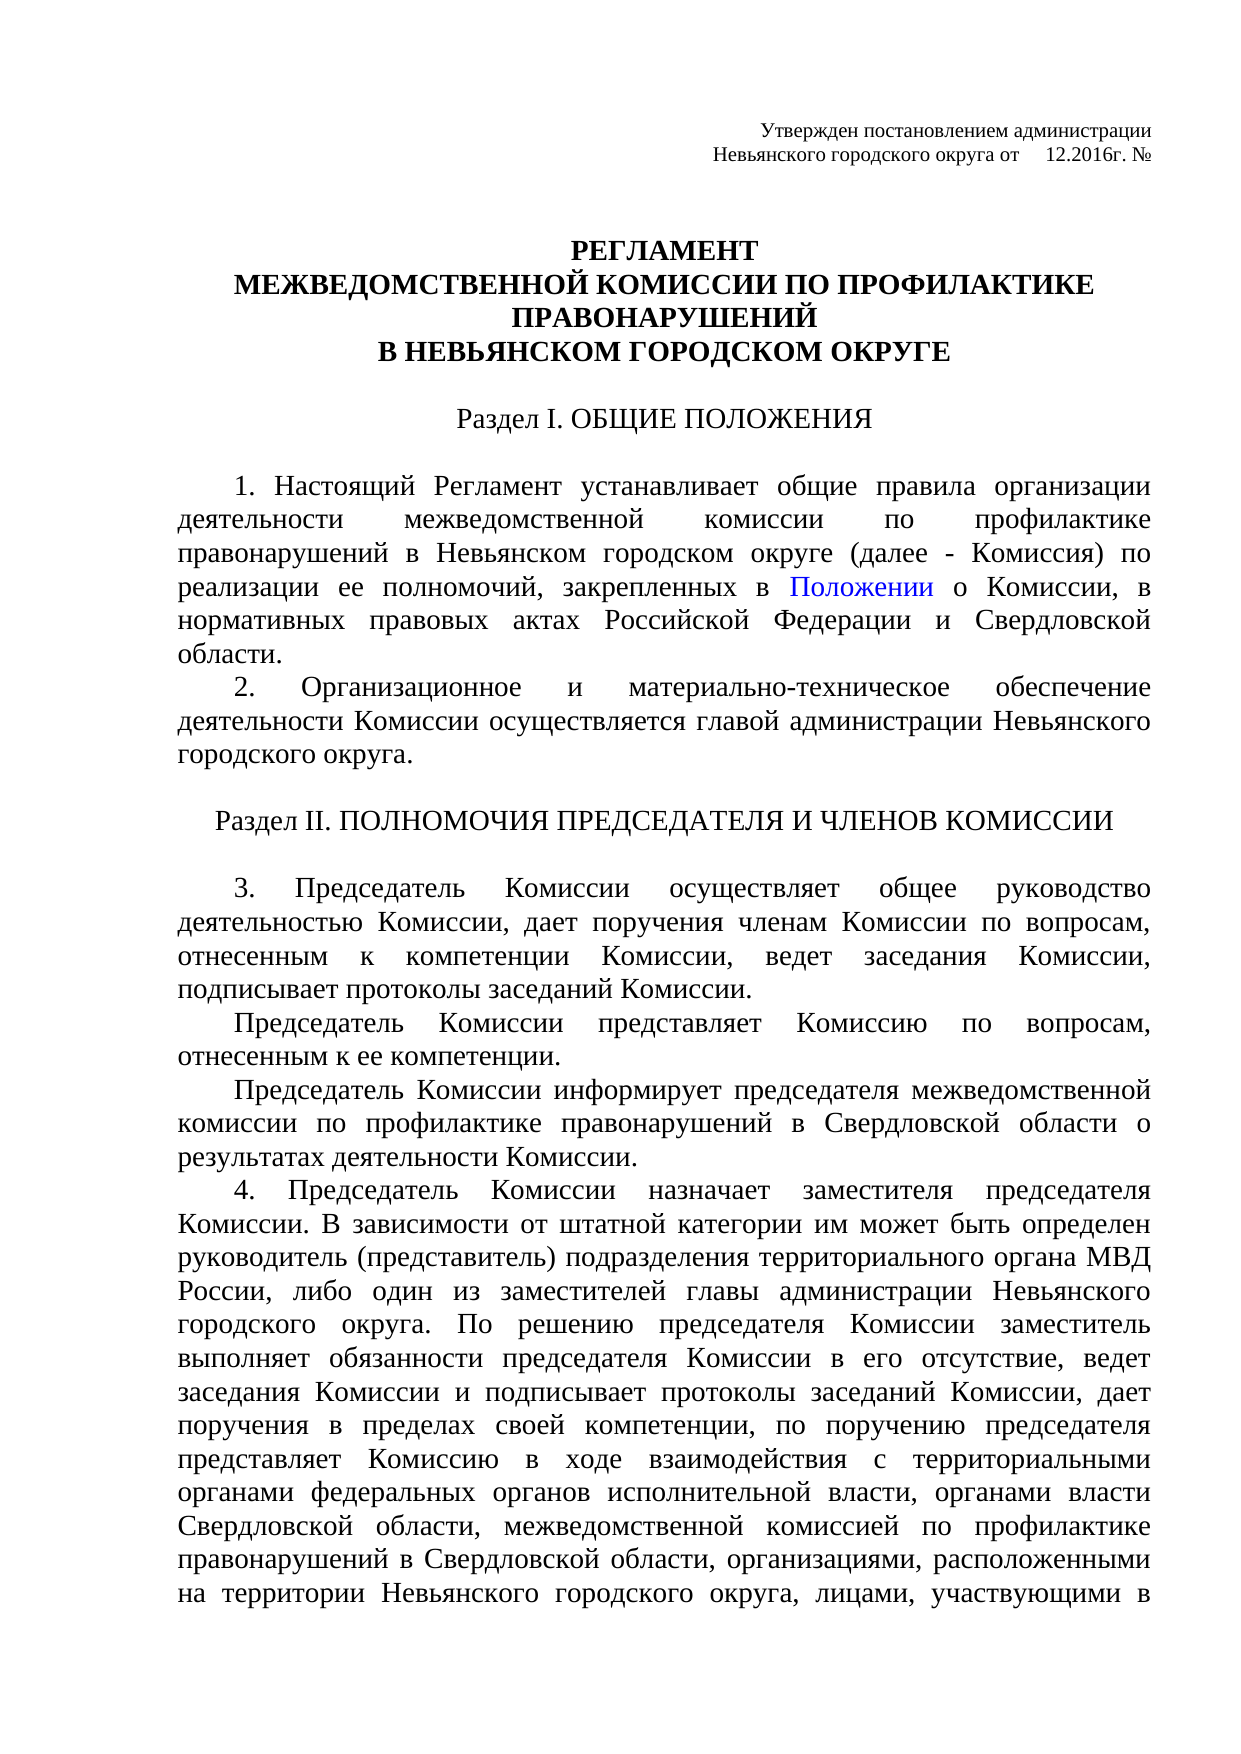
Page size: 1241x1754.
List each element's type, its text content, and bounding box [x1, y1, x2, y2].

title РЕГЛАМЕНТ [177, 233, 1152, 267]
text Председатель Комиссии информирует председателя межведомственной комиссии по профилактике правонарушений в Свердловской области о результатах деятельности Комиссии. [177, 1072, 1152, 1172]
text 2. Организационное и материально-техническое обеспечение деятельности Комиссии осуществляется главой администрации Невьянского городского округа. [177, 669, 1152, 770]
text Раздел II. ПОЛНОМОЧИЯ ПРЕДСЕДАТЕЛЯ И ЧЛЕНОВ КОМИССИИ [177, 803, 1152, 837]
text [177, 1172, 1152, 1608]
title Невьянского городского округа от 12.2016г. № [177, 142, 1152, 166]
text 3. Председатель Комиссии осуществляет общее руководство деятельностью Комиссии, дает поручения членам Комиссии по вопросам, отнесенным к компетенции Комиссии, ведет заседания Комиссии, подписывает протоколы заседаний Комиссии. [177, 871, 1152, 1005]
text Раздел I. ОБЩИЕ ПОЛОЖЕНИЯ [177, 401, 1152, 434]
text Председатель Комиссии представляет Комиссию по вопросам, отнесенным к ее компетенции. [177, 1005, 1152, 1072]
text 1. Настоящий Регламент устанавливает общие правила организации деятельности межведомственной комиссии по профилактике правонарушений в Невьянском городском округе (далее - Комиссия) по реализации ее полномочий, закрепленных в Положении о Комиссии, в нормативных правовых актах Российской Федерации и Свердловской области. [177, 468, 1152, 669]
title МЕЖВЕДОМСТВЕННОЙ КОМИССИИ ПО ПРОФИЛАКТИКЕ ПРАВОНАРУШЕНИЙ [177, 267, 1152, 334]
title В НЕВЬЯНСКОМ ГОРОДСКОМ ОКРУГЕ [177, 334, 1152, 367]
title Утвержден постановлением администрации [177, 118, 1152, 142]
